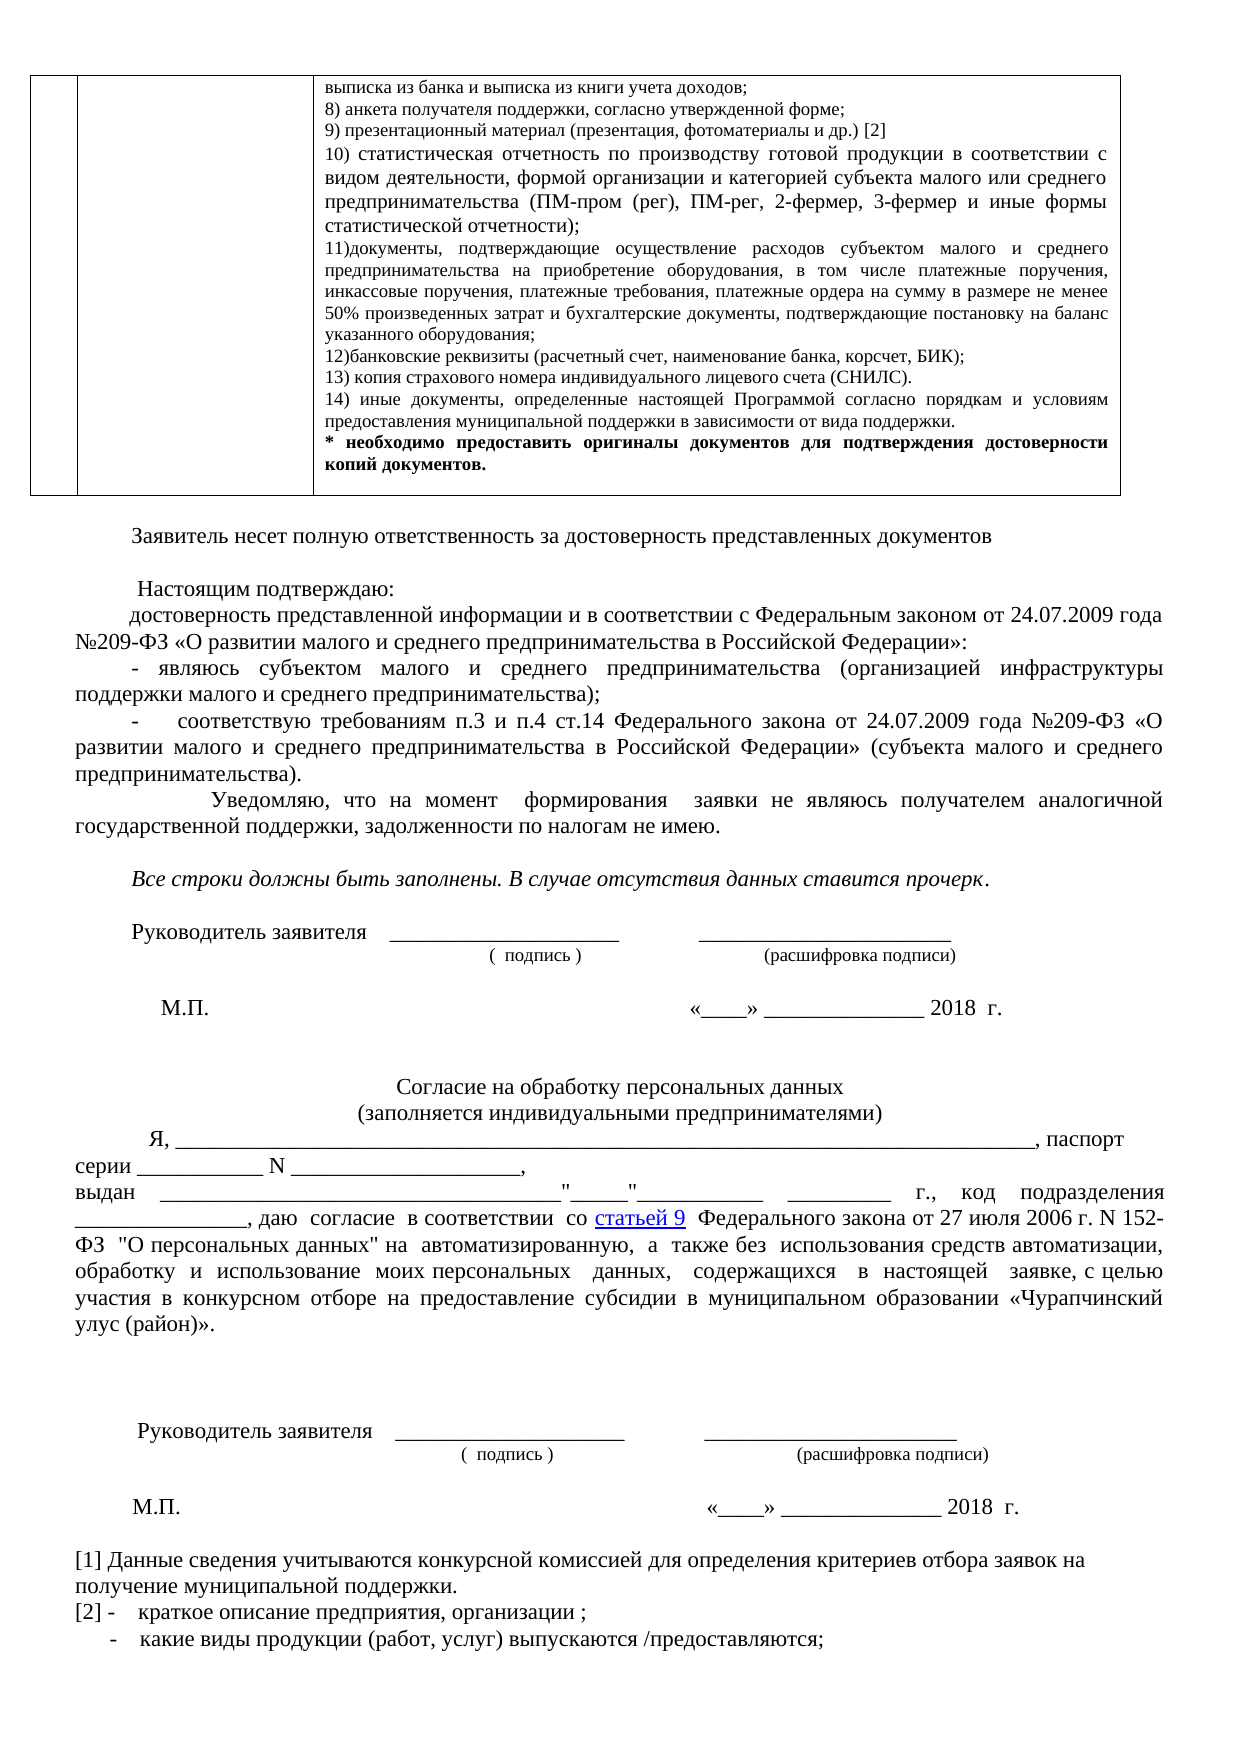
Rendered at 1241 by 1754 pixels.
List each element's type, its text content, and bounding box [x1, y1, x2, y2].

text Согласие на обработку персональных данных [75, 1073, 1165, 1099]
text Все строки должны быть заполнены. В случае отсутствия данных ставится прочерк. [75, 865, 1165, 891]
text М.П. «____» ______________ 2018 г. [75, 1493, 1165, 1519]
text выдан ___________________________________"_____"___________ _________ г., код подразделения _______________, даю согласие в соответствии со статьей 9 Федерального закона от 27 июля . N 152-ФЗ "О персональных данных" на автоматизированную, а также без использования средств автоматизации, обработку и использование моих персональных данных, содержащихся в настоящей заявке, с целью участия в конкурсном отборе на предоставление субсидии в муниципальном образовании «Чурапчинский улус (район)». [75, 1178, 1165, 1336]
text (заполняется индивидуальными предпринимателями) [75, 1099, 1165, 1125]
text [2] - краткое описание предприятия, организации ; [75, 1598, 1165, 1625]
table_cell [78, 76, 313, 495]
text [1] Данные сведения учитываются конкурсной комиссией для определения критериев отбора заявок на получение муниципальной поддержки. [75, 1546, 1165, 1598]
text М.П. «____» ______________ 2018 г. [75, 994, 1165, 1020]
text ( подпись ) (расшифровка подписи) [75, 944, 1165, 966]
text - какие виды продукции (работ, услуг) выпускаются /предоставляются; [75, 1625, 1165, 1651]
text - являюсь субъектом малого и среднего предпринимательства (организацией инфраструктуры поддержки малого и среднего предпринимательства); [75, 654, 1165, 707]
text Уведомляю, что на момент формирования заявки не являюсь получателем аналогичной государственной поддержки, задолженности по налогам не имею. [75, 786, 1165, 839]
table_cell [314, 76, 1120, 495]
text Руководитель заявителя ____________________ ______________________ [75, 918, 1165, 944]
text ( подпись ) (расшифровка подписи) [75, 1443, 1165, 1465]
text Я, ___________________________________________________________________________, паспорт серии ___________ N ____________________, [75, 1125, 1165, 1178]
text Руководитель заявителя ____________________ ______________________ [75, 1417, 1165, 1443]
table_cell 9 [31, 76, 77, 495]
text - соответствую требованиям п.3 и п.4 ст.14 Федерального закона от 24.07.2009 года №209-ФЗ «О развитии малого и среднего предпринимательства в Российской Федерации» (субъекта малого и среднего предпринимательства). [75, 707, 1165, 786]
text Настоящим подтверждаю: [75, 575, 1165, 601]
text Заявитель несет полную ответственность за достоверность представленных документов [75, 522, 1165, 549]
text достоверность представленной информации и в соответствии с Федеральным законом от 24.07.2009 года №209-ФЗ «О развитии малого и среднего предпринимательства в Российской Федерации»: [75, 601, 1165, 654]
